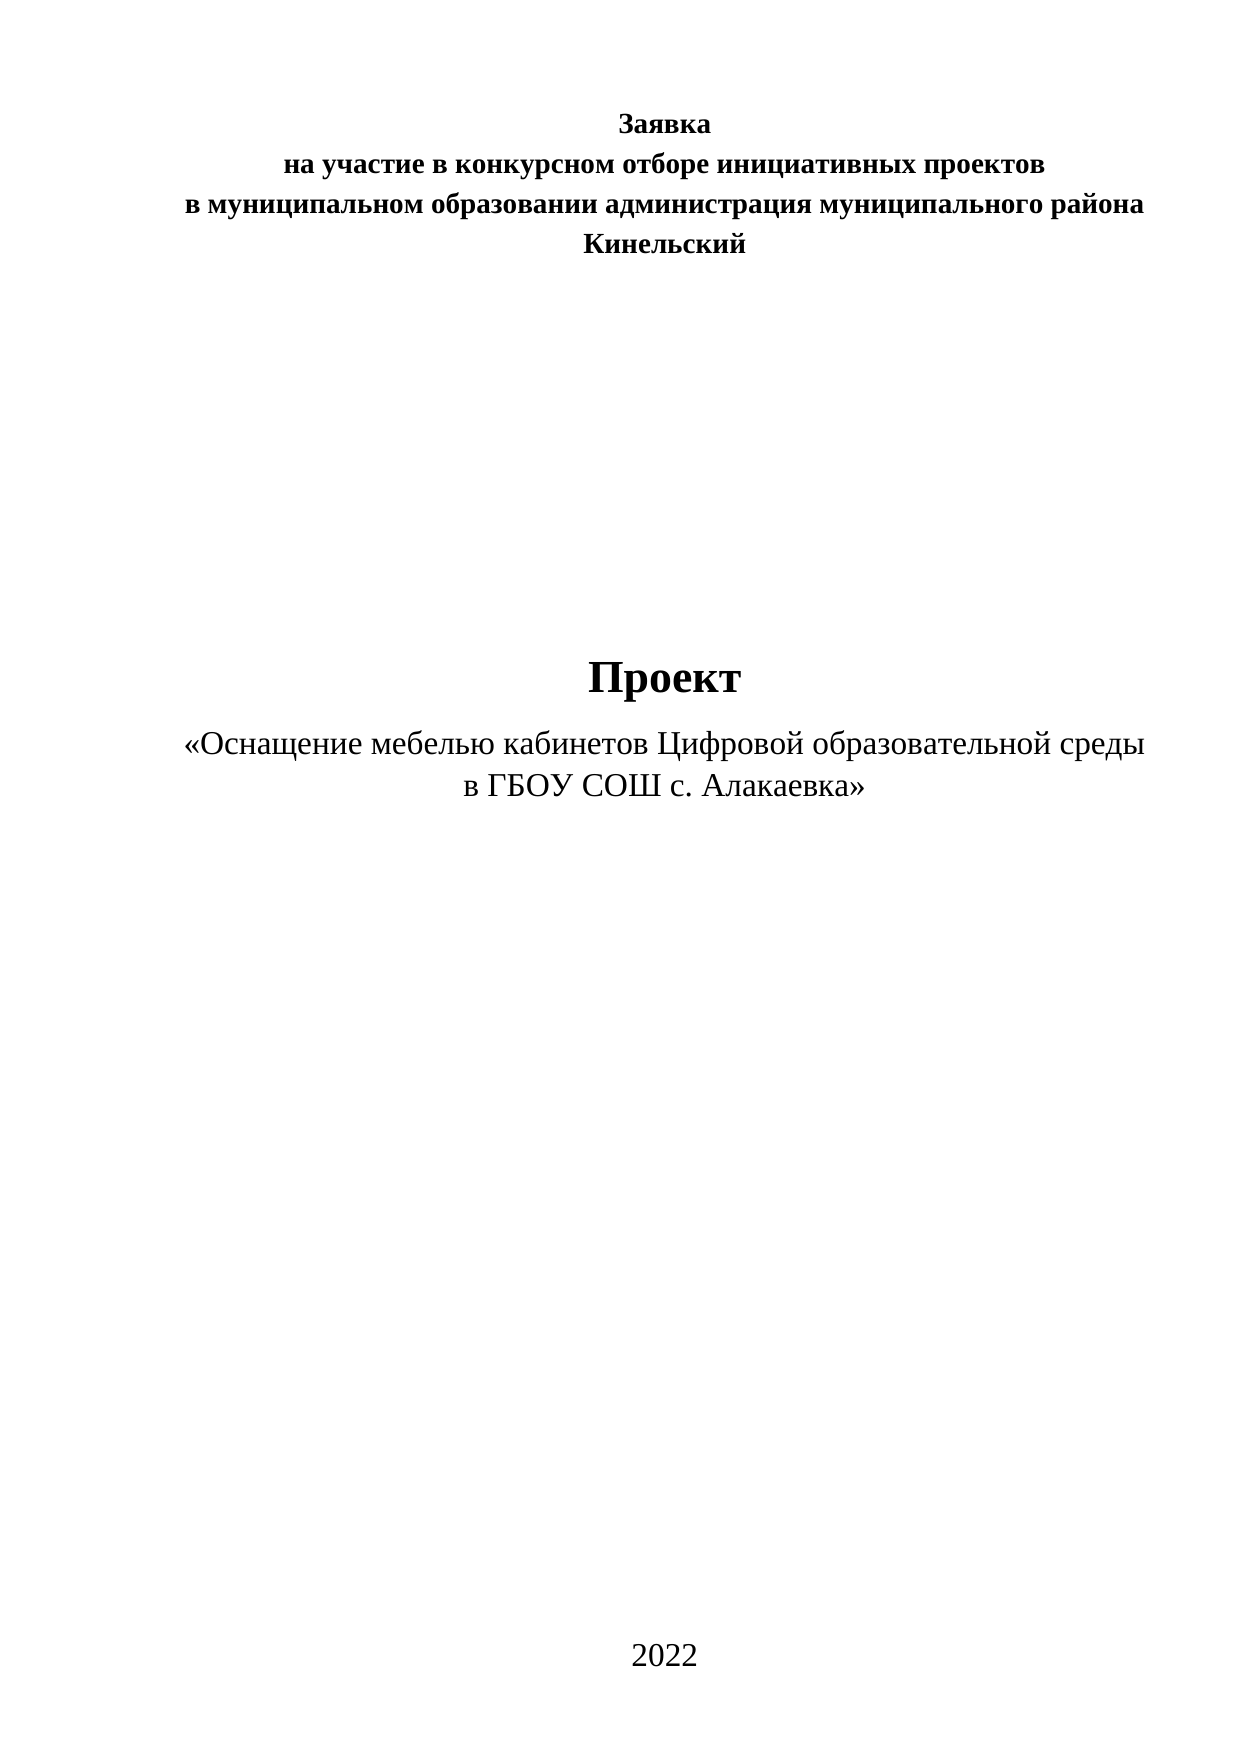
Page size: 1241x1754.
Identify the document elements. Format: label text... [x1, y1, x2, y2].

text «Оснащение мебелью кабинетов Цифровой образовательной среды в ГБОУ СОШ с. Алакаевка» [177, 723, 1152, 803]
text в муниципальном образовании администрация муниципального района Кинельский [177, 186, 1152, 260]
text Проект [177, 650, 1152, 703]
text Заявка [177, 106, 1152, 139]
text 2022 [177, 1635, 1152, 1673]
text на участие в конкурсном отборе инициативных проектов [177, 146, 1152, 180]
